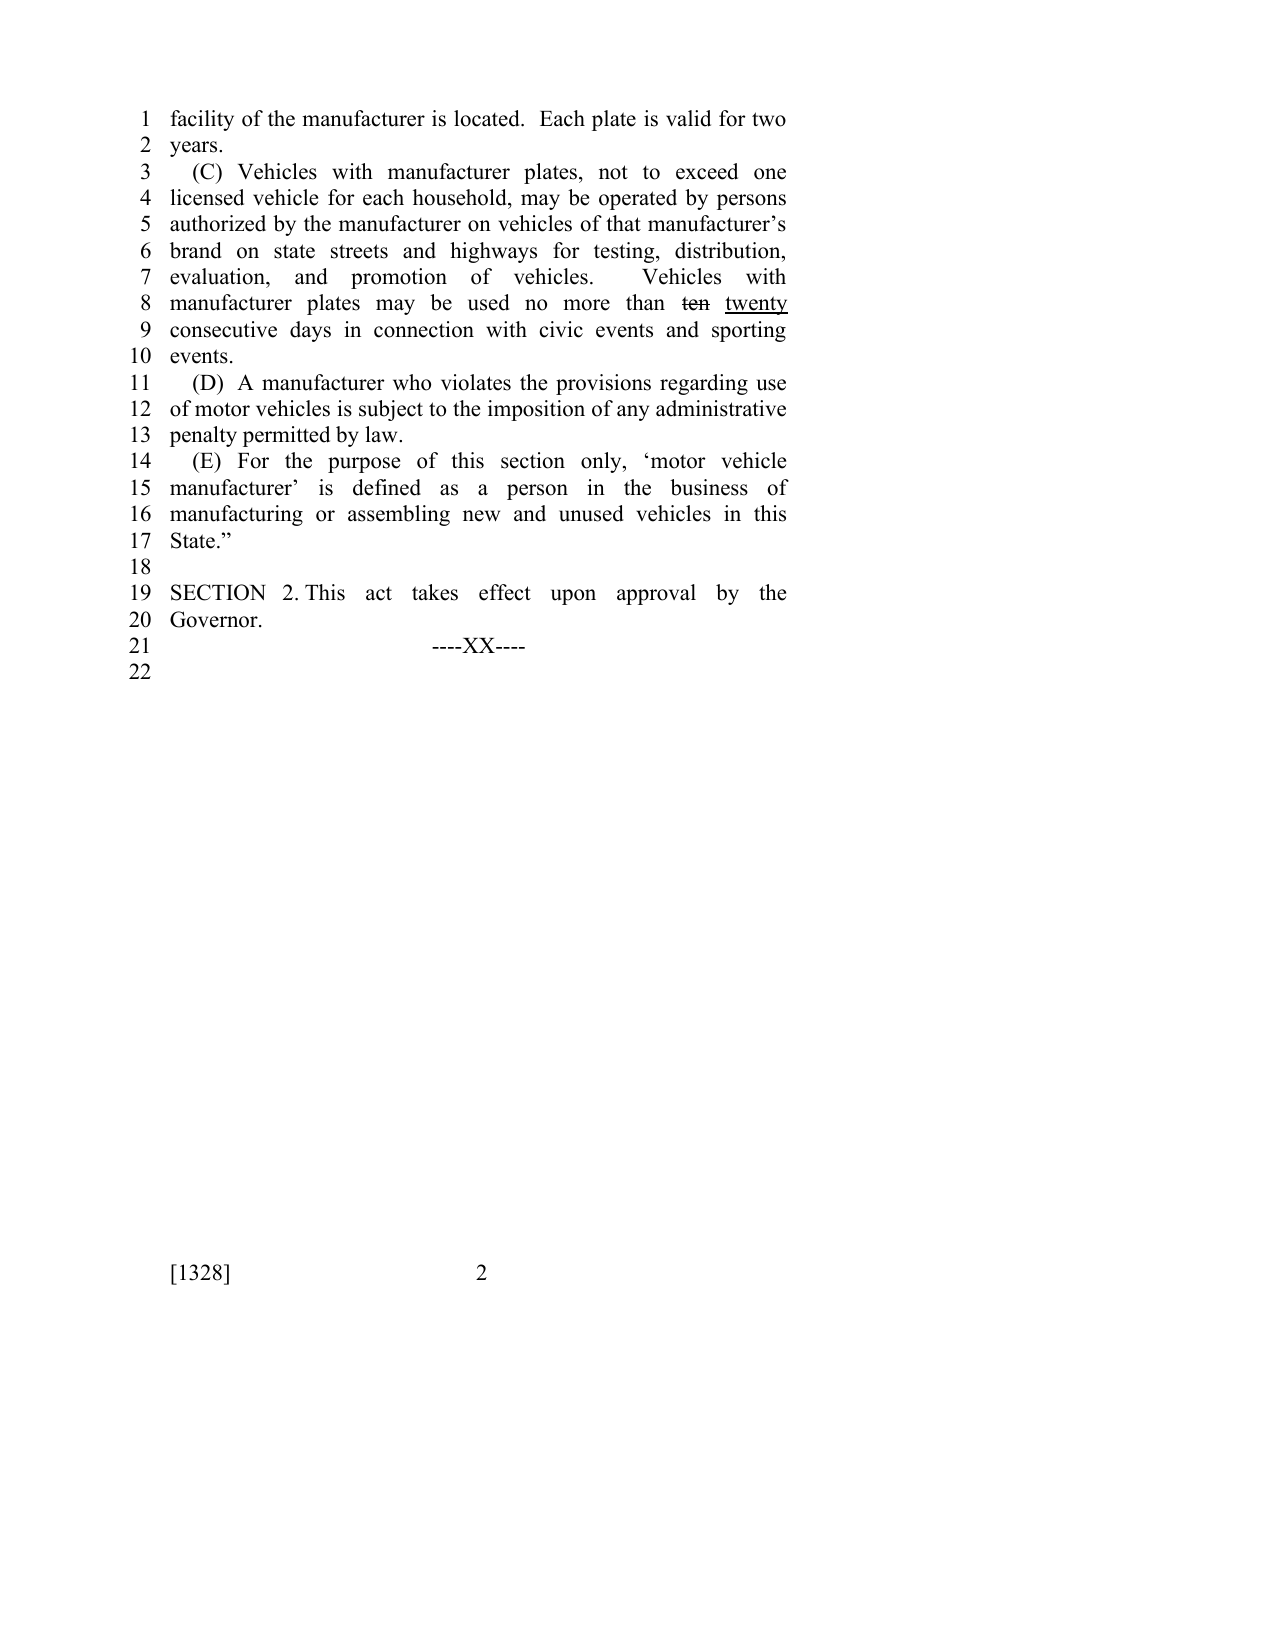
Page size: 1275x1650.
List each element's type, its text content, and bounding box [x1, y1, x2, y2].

text SECTION 2. This act takes effect upon approval by the Governor. [169, 579, 787, 632]
text (C) Vehicles with manufacturer plates, not to exceed one licensed vehicle for each household, may be operated by persons authorized by the manufacturer on vehicles of that manufacturer’s brand on state streets and highways for testing, distribution, evaluation, and promotion of vehicles. Vehicles with manufacturer plates may be used no more than ten twenty consecutive days in connection with civic events and sporting events. [169, 158, 787, 368]
text (E) For the purpose of this section only, ‘motor vehicle manufacturer’ is defined as a person in the business of manufacturing or assembling new and unused vehicles in this State.” [169, 448, 787, 553]
text ----XX---- [169, 632, 787, 658]
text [169, 105, 787, 158]
text (D) A manufacturer who violates the provisions regarding use of motor vehicles is subject to the imposition of any administrative penalty permitted by law. [169, 368, 787, 448]
